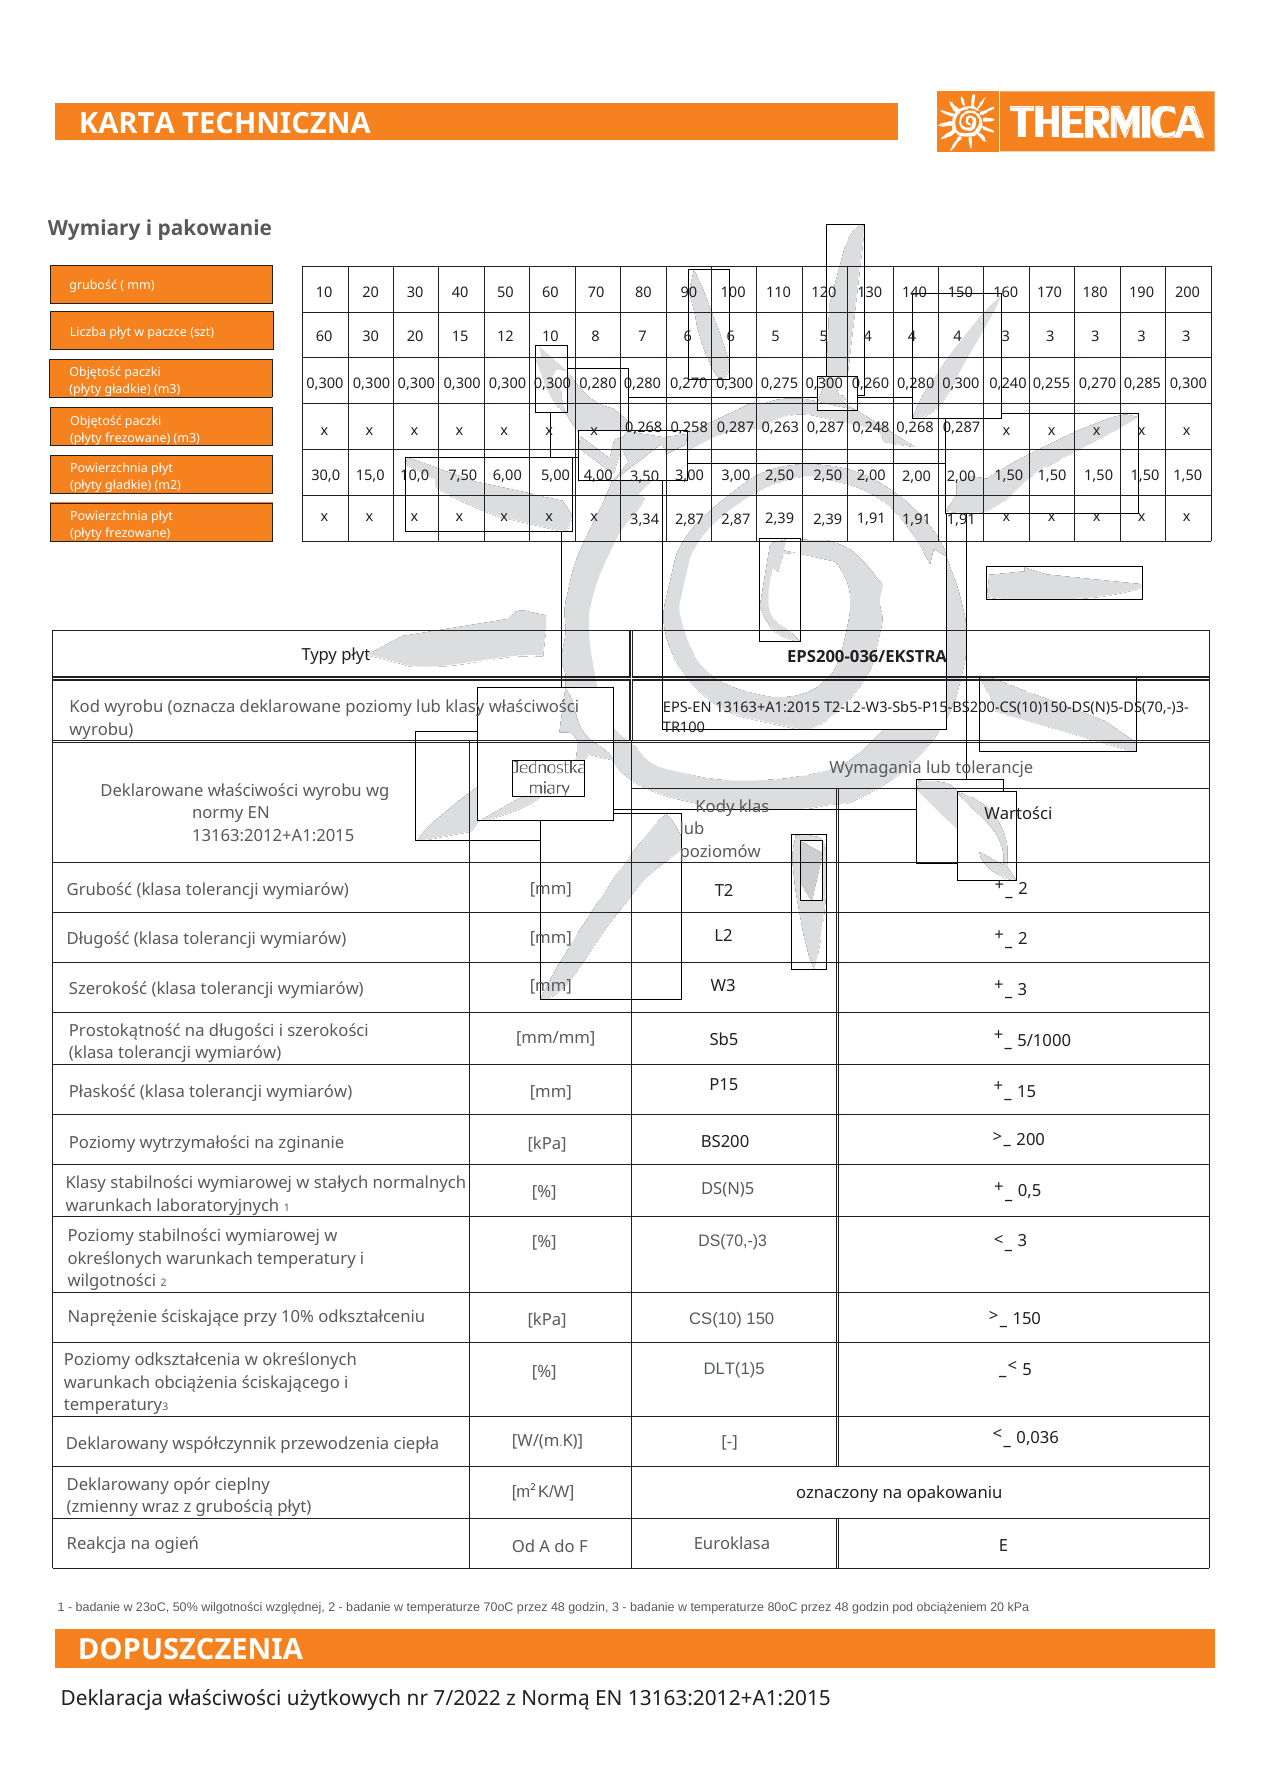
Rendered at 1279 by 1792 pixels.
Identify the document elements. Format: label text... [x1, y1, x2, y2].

table_cell x [349, 496, 393, 541]
table_header 20 [349, 267, 393, 311]
table_cell x [303, 496, 348, 541]
table_cell T2 [632, 863, 836, 912]
table_cell 0,300 [530, 358, 575, 403]
table_cell [-] [632, 1417, 836, 1466]
table_header 80 [621, 267, 666, 311]
table_header 110 [757, 267, 802, 311]
subtitle Wymiary i pakowanie [48, 213, 1228, 242]
table_cell x [1166, 404, 1211, 449]
text Deklaracja właściwości użytkowych nr 7/2022 z Normą EN 13163:2012+A1:2015 [60, 1683, 1228, 1712]
table_cell Grubość (klasa tolerancji wymiarów) [53, 863, 469, 912]
table_cell 6 [712, 313, 756, 357]
table_cell 2,00 [848, 450, 893, 495]
table_cell 1,50 [1030, 450, 1074, 495]
table_cell +- 5/1000 [839, 1013, 1209, 1064]
table_cell x [394, 404, 438, 449]
table_cell 0,248 [848, 404, 893, 449]
table_cell 2,39 [803, 496, 847, 541]
table_header 100 [712, 267, 756, 311]
table_cell [mm] [470, 1065, 631, 1114]
table_cell oznaczony na opakowaniu [632, 1467, 1209, 1518]
table_cell Reakcja na ogień [53, 1519, 469, 1568]
table_header 160 [984, 267, 1029, 311]
table_cell CS(10) 150 [632, 1293, 836, 1342]
table_cell x [1030, 496, 1074, 541]
table_header 60 [530, 267, 575, 311]
picture [366, 609, 547, 630]
table_cell [m2 K/W] [470, 1467, 631, 1518]
table_cell [mm/mm] [470, 1013, 631, 1064]
table_cell 6,00 [485, 450, 529, 495]
table_cell 0,258 [667, 404, 711, 449]
table_cell 0,280 [621, 358, 666, 403]
picture [1062, 106, 1140, 138]
table_header 120 [803, 267, 847, 311]
table_cell Euroklasa [632, 1519, 836, 1568]
table_cell 4,00 [576, 450, 620, 495]
table_cell 15 [439, 313, 484, 357]
table_cell x [576, 404, 620, 449]
table_header 170 [1030, 267, 1074, 311]
table_cell 10 [530, 313, 575, 357]
table_cell -< 5 [839, 1343, 1209, 1416]
table_cell 0,270 [1075, 358, 1120, 403]
table_cell x [1121, 496, 1165, 541]
table_cell Poziomy stabilności wymiarowej w określonych warunkach temperatury i wilgotności 2 [53, 1217, 469, 1292]
table_cell 3,34 [621, 496, 666, 541]
table_cell L2 [632, 913, 836, 962]
table_header 130 [848, 267, 893, 311]
picture [1142, 106, 1204, 138]
table_cell 1,50 [984, 450, 1029, 495]
table_cell Poziomy wytrzymałości na zginanie [53, 1115, 469, 1164]
table_cell 0,268 [894, 404, 938, 449]
table_cell 20 [394, 313, 438, 357]
table_cell x [1075, 404, 1120, 449]
table_cell 2,87 [712, 496, 756, 541]
table_cell W3 [632, 963, 836, 1012]
table_cell 3 [984, 313, 1029, 357]
table_cell 0,287 [939, 404, 983, 449]
table_cell EPS-EN 13163+A1:2015 T2-L2-W3-Sb5-P15-BS200-CS(10)150-DS(N)5-DS(70,-)3-TR100 [633, 681, 1209, 740]
table_cell 7,50 [439, 450, 484, 495]
table_cell [%] [470, 1343, 631, 1416]
table_cell x [1166, 496, 1211, 541]
table_cell 3 [1030, 313, 1074, 357]
table_cell 0,287 [803, 404, 847, 449]
table_cell <- 3 [839, 1217, 1209, 1292]
table_cell Sb5 [632, 1013, 836, 1064]
table_cell 7 [621, 313, 666, 357]
table_cell 0,300 [303, 358, 348, 403]
table_cell Kod wyrobu (oznacza deklarowane poziomy lub klasy właściwości wyrobu) [53, 681, 629, 740]
table_cell +- 2 [839, 913, 1209, 962]
picture [1010, 106, 1059, 137]
table_cell 4 [939, 313, 983, 357]
table_cell E [839, 1519, 1209, 1568]
table_cell 5 [757, 313, 802, 357]
table_cell 0,300 [1166, 358, 1211, 403]
table_cell 8 [576, 313, 620, 357]
table_cell 3 [1121, 313, 1165, 357]
table_cell 0,260 [848, 358, 893, 403]
table_cell >- 150 [839, 1293, 1209, 1342]
table_cell 0,300 [485, 358, 529, 403]
table_cell Szerokość (klasa tolerancji wymiarów) [53, 963, 469, 1012]
table_header 40 [439, 267, 484, 311]
table_cell 0,300 [439, 358, 484, 403]
table_header 50 [485, 267, 529, 311]
table_cell x [530, 496, 575, 541]
table_cell +- 0,5 [839, 1165, 1209, 1216]
table_cell Naprężenie ściskające przy 10% odkształceniu [53, 1293, 469, 1342]
table_cell DS(N)5 [632, 1165, 836, 1216]
table_cell 0,300 [712, 358, 756, 403]
table_cell 5 [803, 313, 847, 357]
table_cell x [984, 496, 1029, 541]
table_cell <- 0,036 [839, 1417, 1209, 1466]
table_cell x [1030, 404, 1074, 449]
table_cell P15 [632, 1065, 836, 1114]
table_cell 2,00 [939, 450, 983, 495]
table_cell Deklarowany opór cieplny (zmienny wraz z grubością płyt) [53, 1467, 469, 1518]
table_cell x [576, 496, 620, 541]
table_cell 5,00 [530, 450, 575, 495]
table_header Typy płyt [53, 631, 629, 676]
table_cell 0,285 [1121, 358, 1165, 403]
table_cell x [530, 404, 575, 449]
table_cell 0,287 [712, 404, 756, 449]
table_cell 0,300 [349, 358, 393, 403]
table_cell 3 [1075, 313, 1120, 357]
table_cell 2,87 [667, 496, 711, 541]
table_cell 2,50 [757, 450, 802, 495]
table_cell x [1075, 496, 1120, 541]
picture [663, 542, 759, 630]
table_cell 4 [848, 313, 893, 357]
table_cell BS200 [632, 1115, 836, 1164]
picture [987, 567, 1142, 599]
table_cell 30,0 [303, 450, 348, 495]
table_cell Deklarowane właściwości wyrobu wg normy EN 13163:2012+A1:2015 [53, 743, 469, 862]
table_cell x [394, 496, 438, 541]
table_cell 2,50 [803, 450, 847, 495]
table_cell 3,50 [621, 450, 666, 495]
table_cell 1,50 [1075, 450, 1120, 495]
table_cell [mm] [470, 863, 631, 912]
table_cell 1,50 [1166, 450, 1211, 495]
table_cell 0,275 [757, 358, 802, 403]
table_cell 2,39 [757, 496, 802, 541]
table_cell x [984, 404, 1029, 449]
table_cell 3,00 [712, 450, 756, 495]
table_cell [mm] [470, 913, 631, 962]
table_cell x [485, 496, 529, 541]
table_cell 10,0 [394, 450, 438, 495]
table_cell Długość (klasa tolerancji wymiarów) [53, 913, 469, 962]
table_header 10 [303, 267, 348, 311]
table_cell x [485, 404, 529, 449]
table_header 180 [1075, 267, 1120, 311]
table_cell Płaskość (klasa tolerancji wymiarów) [53, 1065, 469, 1114]
table_cell Deklarowany współczynnik przewodzenia ciepła [53, 1417, 469, 1466]
table_cell 4 [894, 313, 938, 357]
table_cell Od A do F [470, 1519, 631, 1568]
table_cell [W/(m.K)] [470, 1417, 631, 1466]
table_cell Poziomy odkształcenia w określonych warunkach obciążenia ściskającego i temperatury3 [53, 1343, 469, 1416]
picture [562, 542, 662, 630]
picture [827, 242, 864, 266]
table_cell +- 3 [839, 963, 1209, 1012]
text 1 - badanie w 23oC, 50% wilgotności względnej, 2 - badanie w temperaturze 70oC przez 48 godzin, 3 - badanie w temperaturze 80oC przez 48 godzin pod obciążeniem 20 kPa [57, 1599, 1228, 1613]
table_header EPS200-036/EKSTRA [633, 631, 1209, 676]
table_cell 30 [349, 313, 393, 357]
table_cell Wymagania lub tolerancje [632, 743, 1209, 788]
table_cell 0,240 [984, 358, 1029, 403]
table_cell [%] [470, 1217, 631, 1292]
table_cell Prostokątność na długości i szerokości (klasa tolerancji wymiarów) [53, 1013, 469, 1064]
picture [801, 542, 946, 630]
table_cell 6 [667, 313, 711, 357]
table_cell x [303, 404, 348, 449]
table_header 70 [576, 267, 620, 311]
table_cell 0,300 [394, 358, 438, 403]
table_cell 0,280 [894, 358, 938, 403]
table_header 150 [939, 267, 983, 311]
picture [937, 91, 999, 152]
table_header 30 [394, 267, 438, 311]
table_cell [kPa] [470, 1293, 631, 1342]
table_cell x [1121, 404, 1165, 449]
table_cell 3,00 [667, 450, 711, 495]
subtitle DOPUSZCZENIA [55, 1628, 1228, 1668]
picture [760, 542, 800, 630]
table_cell [mm] [470, 963, 631, 1012]
table_cell 60 [303, 313, 348, 357]
table_cell 1,91 [848, 496, 893, 541]
table_cell 0,300 [939, 358, 983, 403]
table_cell 2,00 [894, 450, 938, 495]
table_cell DS(70,-)3 [632, 1217, 836, 1292]
table_cell 1,91 [894, 496, 938, 541]
table_cell 0,268 [621, 404, 666, 449]
table_header 90 [667, 267, 711, 311]
table_cell 1,91 [939, 496, 983, 541]
table_cell 12 [485, 313, 529, 357]
table_cell 15,0 [349, 450, 393, 495]
table_cell 1,50 [1121, 450, 1165, 495]
table_cell [470, 743, 631, 862]
table_cell Klasy stabilności wymiarowej w stałych normalnych warunkach laboratoryjnych 1 [53, 1165, 469, 1216]
table_cell x [439, 404, 484, 449]
table_cell >- 200 [839, 1115, 1209, 1164]
table_cell x [439, 496, 484, 541]
table_cell +- 2 [839, 863, 1209, 912]
table_cell 0,270 [667, 358, 711, 403]
table_cell Wartości [839, 789, 1209, 862]
table_cell [kPa] [470, 1115, 631, 1164]
table_cell Kody klas lub poziomów [632, 789, 836, 862]
table_cell x [349, 404, 393, 449]
table_cell DLT(1)5 [632, 1343, 836, 1416]
table_header 190 [1121, 267, 1165, 311]
picture [947, 542, 966, 630]
table_cell 0,263 [757, 404, 802, 449]
table_header 200 [1166, 267, 1211, 311]
table_cell +- 15 [839, 1065, 1209, 1114]
table_header 140 [894, 267, 938, 311]
table_cell 0,280 [576, 358, 620, 403]
table_cell [%] [470, 1165, 631, 1216]
table_cell 0,300 [803, 358, 847, 403]
table_cell 3 [1166, 313, 1211, 357]
table_cell 0,255 [1030, 358, 1074, 403]
